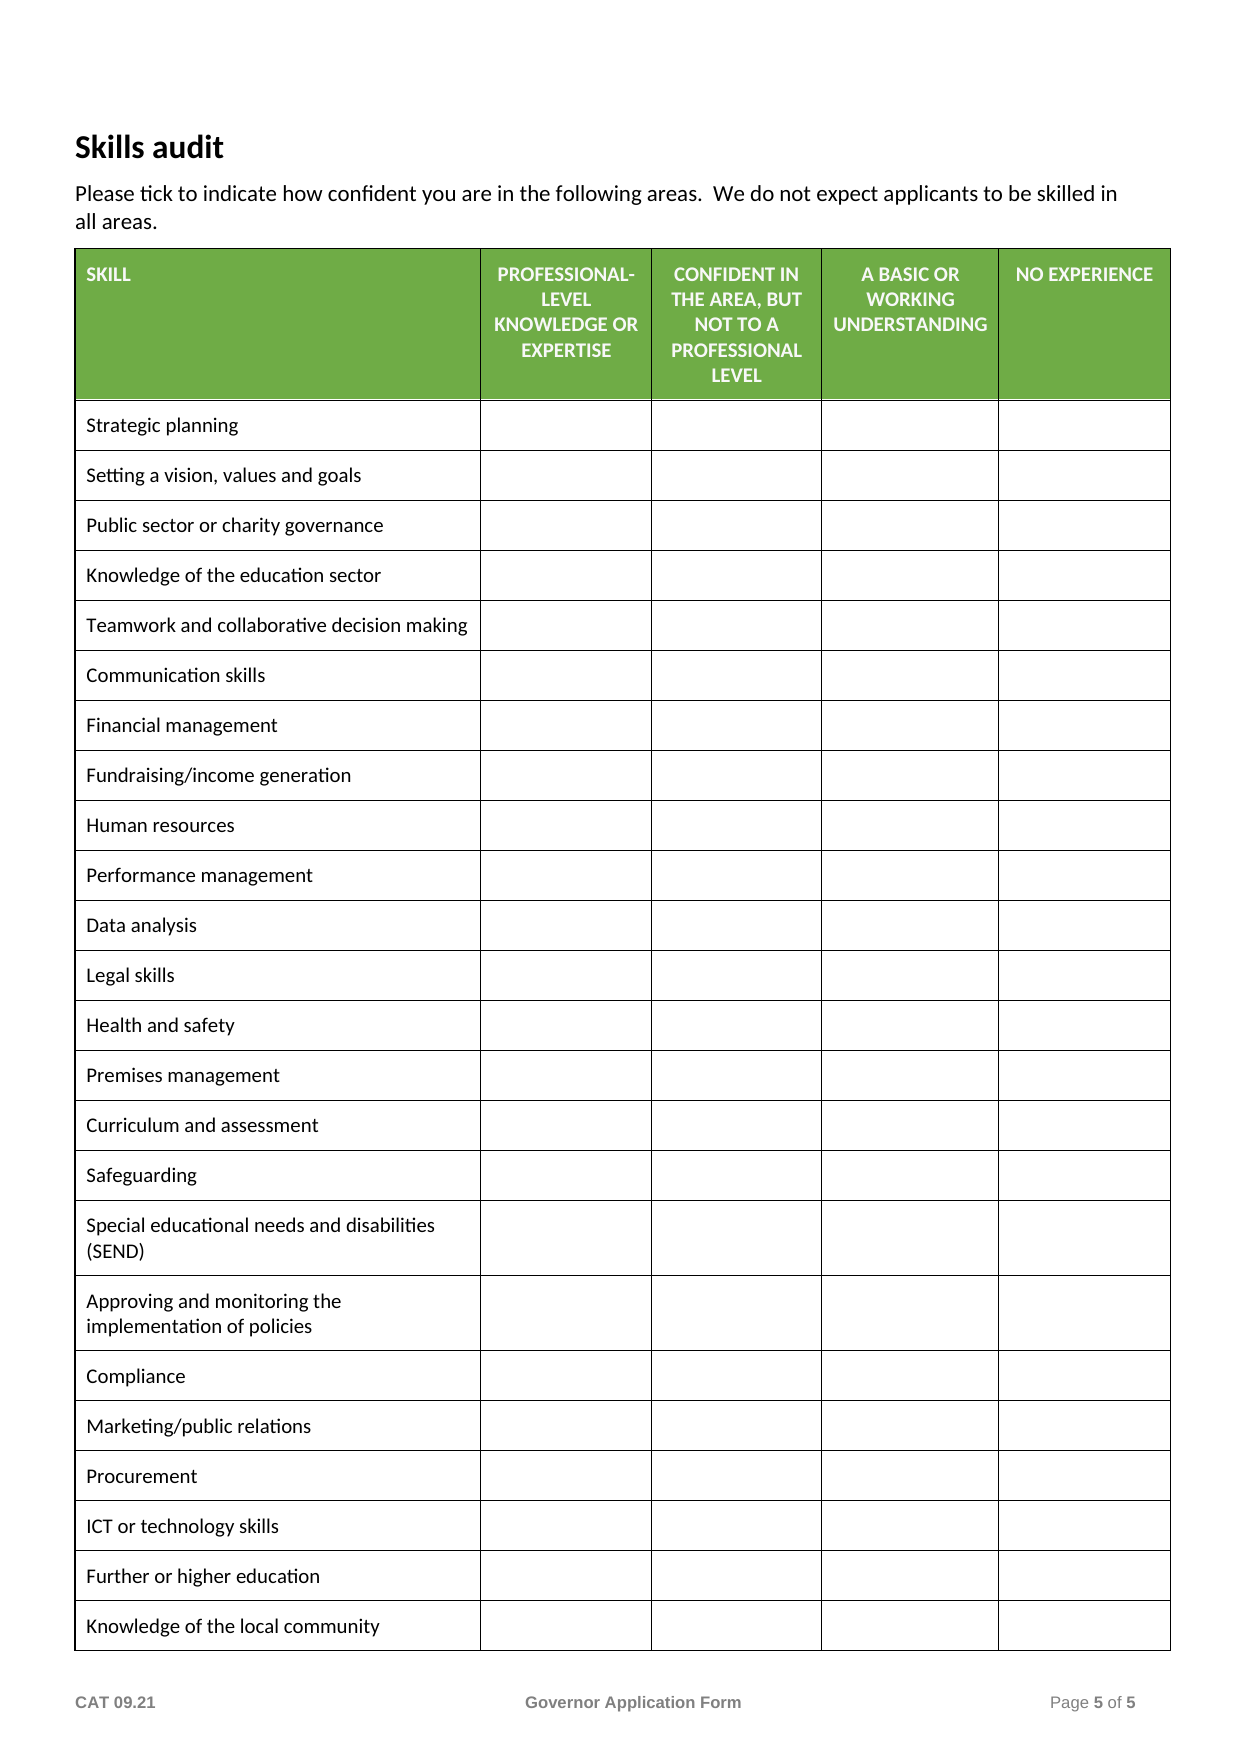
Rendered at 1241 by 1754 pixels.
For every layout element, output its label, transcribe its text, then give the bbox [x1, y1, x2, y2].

table_cell [999, 1051, 1170, 1099]
table_cell [999, 651, 1170, 699]
table_cell Special educational needs and disabilities (SEND) [76, 1201, 480, 1275]
table_cell [652, 1201, 821, 1275]
table_cell Marketing/public relations [76, 1401, 480, 1450]
table_cell [652, 1601, 821, 1650]
table_cell [481, 951, 651, 999]
table_cell [822, 1551, 998, 1600]
table_cell Approving and monitoring the implementation of policies [76, 1276, 480, 1350]
table_cell [652, 451, 821, 499]
table_cell Knowledge of the local community [76, 1601, 480, 1650]
table_cell Safeguarding [76, 1151, 480, 1199]
table_cell Curriculum and assessment [76, 1101, 480, 1149]
table_cell [481, 1101, 651, 1149]
table_cell [652, 1051, 821, 1099]
table_cell [481, 701, 651, 749]
table_cell [822, 1401, 998, 1450]
table_cell [822, 1001, 998, 1049]
table_cell Premises management [76, 1051, 480, 1099]
table_cell [822, 1601, 998, 1650]
table_header confident in the area, but not to a professional level [652, 249, 821, 399]
table_cell [481, 751, 651, 799]
table_cell [999, 551, 1170, 599]
text Please tick to indicate how confident you are in the following areas. We do not expect applicants to be skilled in all areas. [75, 179, 1136, 235]
table_cell Data analysis [76, 901, 480, 949]
table_cell [481, 651, 651, 699]
table_cell [652, 1001, 821, 1049]
table_cell Further or higher education [76, 1551, 480, 1600]
table_cell ICT or technology skills [76, 1501, 480, 1550]
table_cell [822, 1151, 998, 1199]
table_cell [999, 1451, 1170, 1500]
table_cell [822, 651, 998, 699]
table_cell [652, 1451, 821, 1500]
table_cell [481, 1601, 651, 1650]
table_cell [481, 801, 651, 849]
table_cell [822, 501, 998, 549]
table_cell [652, 1501, 821, 1550]
table_cell [652, 501, 821, 549]
table_cell [822, 851, 998, 899]
table_cell [822, 1051, 998, 1099]
table_cell [652, 701, 821, 749]
table_cell [481, 1401, 651, 1450]
table_cell [481, 851, 651, 899]
table_cell [822, 751, 998, 799]
table_cell [822, 601, 998, 649]
table_cell [999, 1276, 1170, 1350]
table_cell [481, 451, 651, 499]
table_cell Setting a vision, values and goals [76, 451, 480, 499]
table_cell [481, 1501, 651, 1550]
text Skills audit [75, 126, 1165, 167]
table_cell [652, 1351, 821, 1400]
table_cell [481, 1276, 651, 1350]
table_cell Performance management [76, 851, 480, 899]
table_cell Strategic planning [76, 401, 480, 449]
table_cell [822, 901, 998, 949]
table_cell Health and safety [76, 1001, 480, 1049]
table_cell [652, 951, 821, 999]
table_cell [999, 751, 1170, 799]
table_cell [652, 801, 821, 849]
table_cell [999, 801, 1170, 849]
table_cell [999, 1351, 1170, 1400]
table_cell [481, 1351, 651, 1400]
table_cell [652, 1401, 821, 1450]
table_cell [999, 851, 1170, 899]
table_cell [822, 951, 998, 999]
table_cell [999, 901, 1170, 949]
table_cell Communication skills [76, 651, 480, 699]
table_cell [822, 1101, 998, 1149]
table_cell [652, 1151, 821, 1199]
table_cell [999, 1401, 1170, 1450]
table_cell [999, 401, 1170, 449]
table_header no experience [999, 249, 1170, 399]
table_cell [481, 1201, 651, 1275]
table_cell [652, 401, 821, 449]
table_cell Knowledge of the education sector [76, 551, 480, 599]
table_cell [481, 1551, 651, 1600]
table_cell [652, 1276, 821, 1350]
table_cell [481, 1051, 651, 1099]
table_cell [999, 951, 1170, 999]
table_cell [822, 401, 998, 449]
table_cell [822, 551, 998, 599]
table_cell [999, 601, 1170, 649]
table_cell [822, 451, 998, 499]
table_cell [822, 1501, 998, 1550]
table_cell [481, 901, 651, 949]
table_cell [652, 1101, 821, 1149]
table_cell [999, 1101, 1170, 1149]
table_cell [999, 701, 1170, 749]
table_cell [822, 1201, 998, 1275]
table_cell [999, 501, 1170, 549]
table_cell Compliance [76, 1351, 480, 1400]
table_cell [481, 501, 651, 549]
table_cell [999, 1201, 1170, 1275]
table_cell [481, 1001, 651, 1049]
table_cell [822, 1451, 998, 1500]
table_cell [481, 601, 651, 649]
table_cell [481, 551, 651, 599]
table_cell Legal skills [76, 951, 480, 999]
table_cell [652, 851, 821, 899]
table_cell [999, 451, 1170, 499]
table_cell [652, 651, 821, 699]
table_cell Financial management [76, 701, 480, 749]
table_cell [481, 401, 651, 449]
table_cell [652, 751, 821, 799]
table_cell Fundraising/income generation [76, 751, 480, 799]
table_cell [481, 1451, 651, 1500]
table_cell [999, 1551, 1170, 1600]
table_header professional-level knowledge or expertise [481, 249, 651, 399]
table_cell [822, 801, 998, 849]
table_cell [822, 1351, 998, 1400]
table_header skill [76, 249, 480, 399]
table_cell [652, 551, 821, 599]
table_cell Procurement [76, 1451, 480, 1500]
table_cell Human resources [76, 801, 480, 849]
table_cell [999, 1001, 1170, 1049]
table_cell Teamwork and collaborative decision making [76, 601, 480, 649]
table_cell [822, 1276, 998, 1350]
table_cell [652, 601, 821, 649]
table_cell [999, 1501, 1170, 1550]
table_cell [652, 1551, 821, 1600]
table_cell [822, 701, 998, 749]
table_cell [999, 1151, 1170, 1199]
table_cell Public sector or charity governance [76, 501, 480, 549]
table_cell [481, 1151, 651, 1199]
table_header a basic or working understanding [822, 249, 998, 399]
table_cell [652, 901, 821, 949]
table_cell [999, 1601, 1170, 1650]
